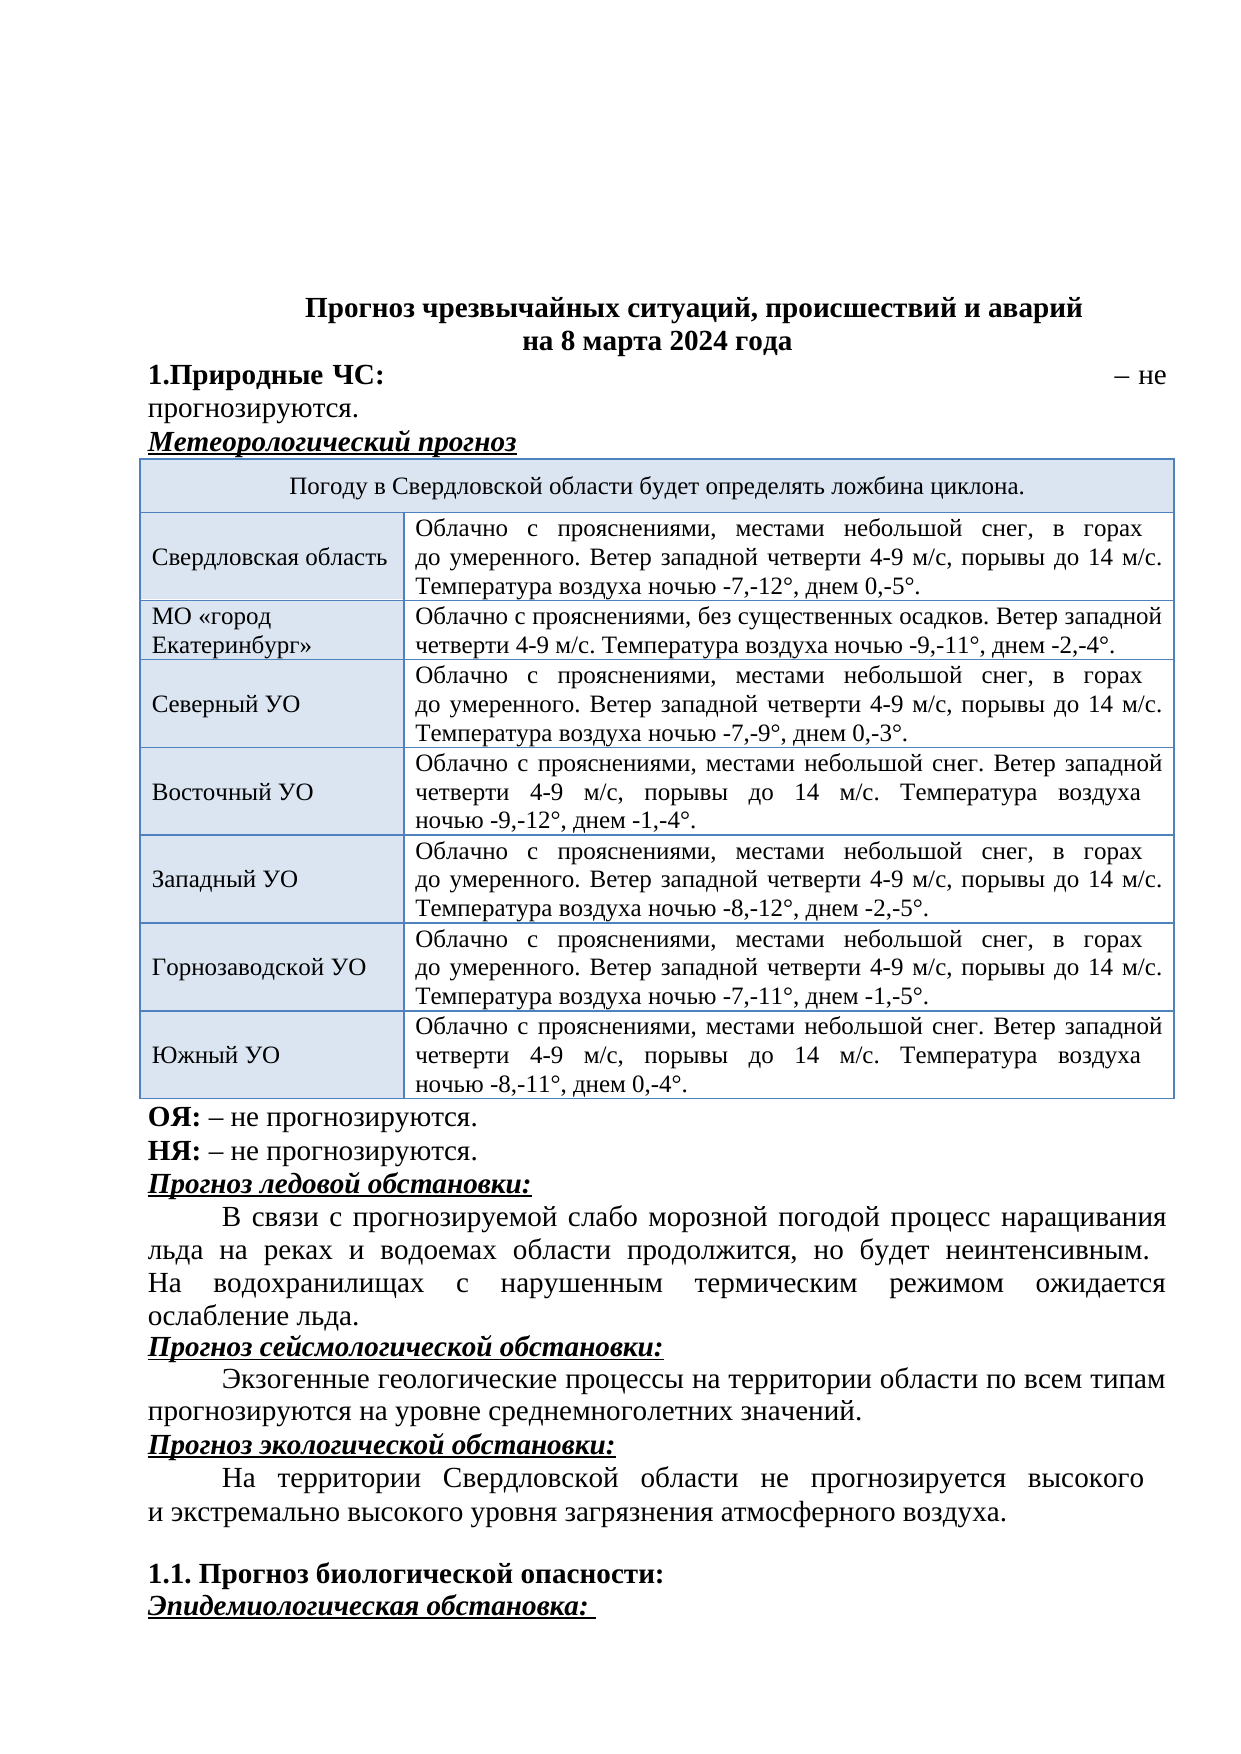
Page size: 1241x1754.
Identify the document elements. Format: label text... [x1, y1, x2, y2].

table_cell Восточный УО [141, 748, 403, 834]
text В связи с прогнозируемой слабо морозной погодой процесс наращивания льда на реках и водоемах области продолжится, но будет неинтенсивным. На водохранилищах с нарушенным термическим режимом ожидается ослабление льда. [148, 1200, 1167, 1331]
text 1.1. Прогноз биологической опасности: [148, 1556, 1167, 1590]
text Прогноз ледовой обстановки: [148, 1166, 1167, 1200]
text на 8 марта 2024 года [148, 323, 1167, 357]
table_cell Облачно с прояснениями, местами небольшой снег, в горах до умеренного. Ветер западной четверти 4-9 м/с, порывы до 14 м/с. Температура воздуха ночью -7,-9°, днем 0,-3°. [405, 660, 1173, 746]
table_cell Западный УО [141, 836, 403, 922]
text Метеорологический прогноз [148, 424, 1167, 458]
text 1.Природные ЧС: – не прогнозируются. [148, 357, 1167, 424]
table_cell Облачно с прояснениями, местами небольшой снег, в горах до умеренного. Ветер западной четверти 4-9 м/с, порывы до 14 м/с. Температура воздуха ночью -7,-12°, днем 0,-5°. [405, 513, 1173, 599]
text Прогноз экологической обстановки: [148, 1427, 1167, 1460]
table_cell МО «город Екатеринбург» [141, 601, 403, 659]
table_cell Облачно с прояснениями, без существенных осадков. Ветер западной четверти 4-9 м/с. Температура воздуха ночью -9,-11°, днем -2,-4°. [405, 601, 1173, 659]
table_cell Северный УО [141, 660, 403, 746]
table_cell Свердловская область [141, 513, 403, 599]
table_header Погоду в Свердловской области будет определять ложбина циклона. [141, 460, 1173, 512]
text Прогноз чрезвычайных ситуаций, происшествий и аварий [148, 290, 1167, 323]
text Эпидемиологическая обстановка: [148, 1590, 1167, 1622]
table_cell Облачно с прояснениями, местами небольшой снег, в горах до умеренного. Ветер западной четверти 4-9 м/с, порывы до 14 м/с. Температура воздуха ночью -8,-12°, днем -2,-5°. [405, 836, 1173, 922]
table_cell Горнозаводской УО [141, 924, 403, 1010]
text НЯ: – не прогнозируются. [148, 1133, 1167, 1166]
text Экзогенные геологические процессы на территории области по всем типам прогнозируются на уровне среднемноголетних значений. [148, 1363, 1167, 1427]
table_cell Южный УО [141, 1012, 403, 1098]
table_cell Облачно с прояснениями, местами небольшой снег. Ветер западной четверти 4-9 м/с, порывы до 14 м/с. Температура воздуха ночью -9,-12°, днем -1,-4°. [405, 748, 1173, 834]
text ОЯ: – не прогнозируются. [148, 1099, 1167, 1133]
text На территории Свердловской области не прогнозируется высокого и экстремально высокого уровня загрязнения атмосферного воздуха. [148, 1460, 1167, 1527]
table_cell Облачно с прояснениями, местами небольшой снег. Ветер западной четверти 4-9 м/с, порывы до 14 м/с. Температура воздуха ночью -8,-11°, днем 0,-4°. [405, 1012, 1173, 1098]
table_cell Облачно с прояснениями, местами небольшой снег, в горах до умеренного. Ветер западной четверти 4-9 м/с, порывы до 14 м/с. Температура воздуха ночью -7,-11°, днем -1,-5°. [405, 924, 1173, 1010]
text Прогноз сейсмологической обстановки: [148, 1331, 1167, 1363]
